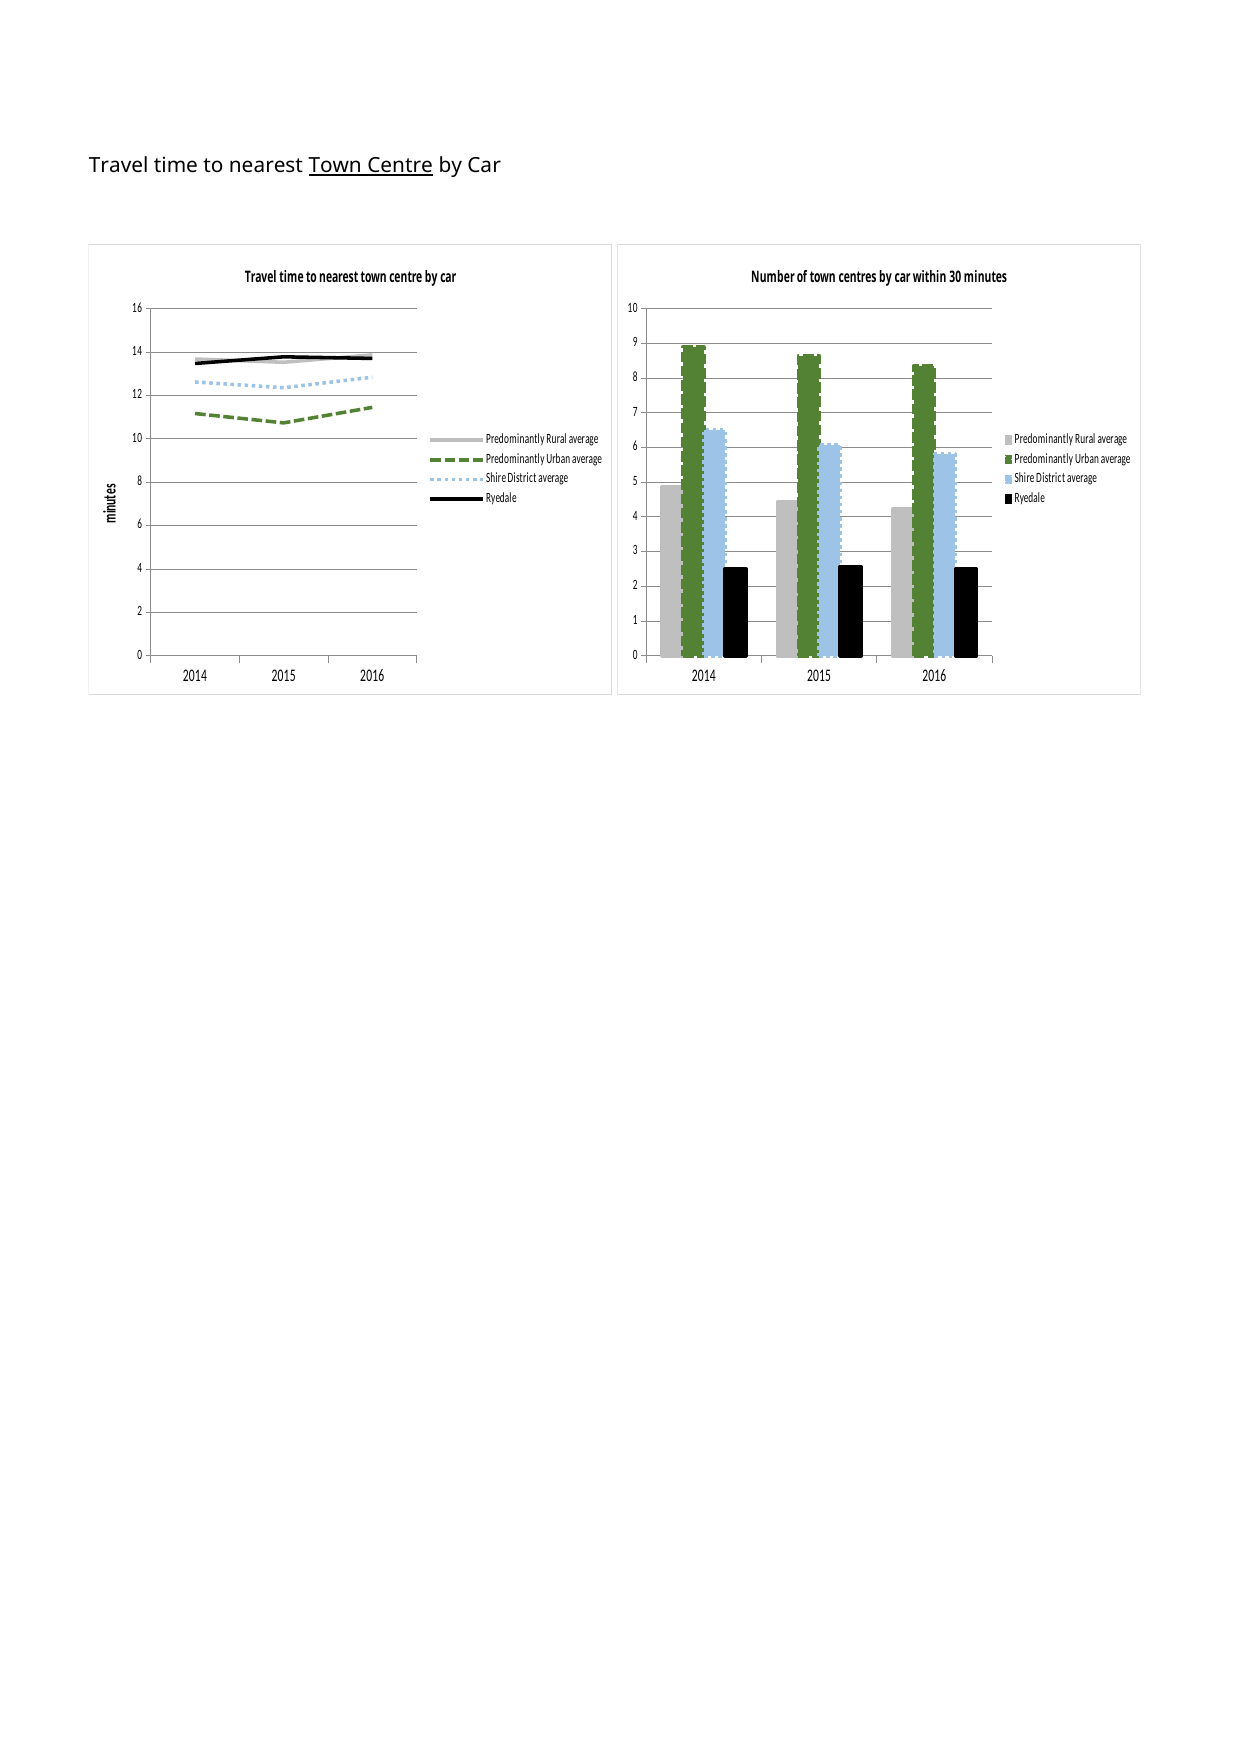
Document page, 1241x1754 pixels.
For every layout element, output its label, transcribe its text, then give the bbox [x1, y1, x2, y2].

text Travel time to nearest Town Centre by Car [89, 150, 1152, 178]
